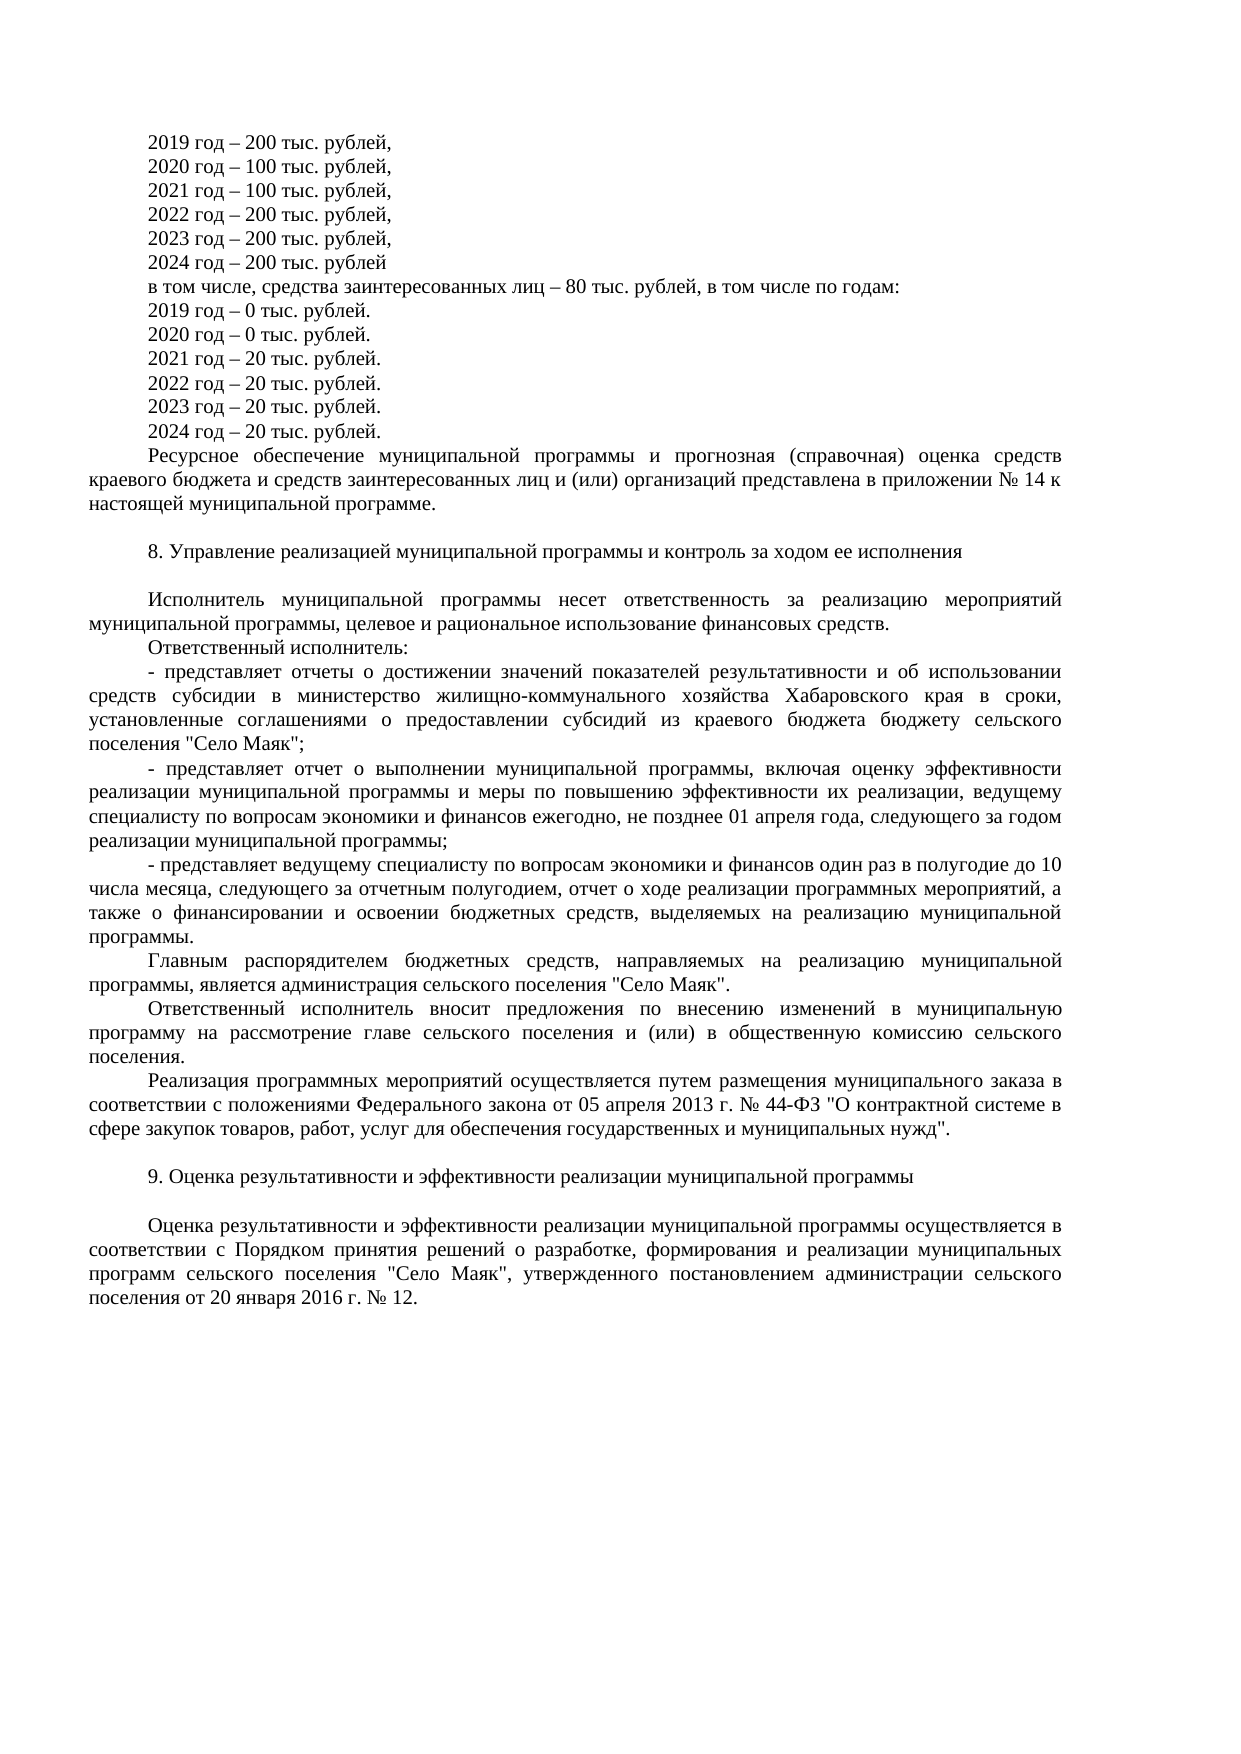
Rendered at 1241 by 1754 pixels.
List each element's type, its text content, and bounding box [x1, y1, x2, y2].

text 2024 год – 20 тыс. рублей. [88, 418, 1063, 443]
text 2019 год – 200 тыс. рублей, [88, 130, 1063, 154]
text Главным распорядителем бюджетных средств, направляемых на реализацию муниципальной программы, является администрация сельского поселения "Село Маяк". [88, 948, 1063, 996]
text - представляет отчеты о достижении значений показателей результативности и об использовании средств субсидии в министерство жилищно-коммунального хозяйства Хабаровского края в сроки, установленные соглашениями о предоставлении субсидий из краевого бюджета бюджету сельского поселения "Село Маяк"; [88, 659, 1063, 755]
text Ответственный исполнитель вносит предложения по внесению изменений в муниципальную программу на рассмотрение главе сельского поселения и (или) в общественную комиссию сельского поселения. [88, 996, 1063, 1068]
text 2022 год – 200 тыс. рублей, [88, 202, 1063, 226]
text Ответственный исполнитель: [88, 635, 1063, 659]
text Исполнитель муниципальной программы несет ответственность за реализацию мероприятий муниципальной программы, целевое и рациональное использование финансовых средств. [88, 587, 1063, 635]
text 9. Оценка результативности и эффективности реализации муниципальной программы [88, 1164, 1063, 1188]
text 2020 год – 0 тыс. рублей. [88, 322, 1063, 346]
text - представляет ведущему специалисту по вопросам экономики и финансов один раз в полугодие до 10 числа месяца, следующего за отчетным полугодием, отчет о ходе реализации программных мероприятий, а также о финансировании и освоении бюджетных средств, выделяемых на реализацию муниципальной программы. [88, 852, 1063, 948]
text 2023 год – 200 тыс. рублей, [88, 226, 1063, 250]
text в том числе, средства заинтересованных лиц – 80 тыс. рублей, в том числе по годам: [88, 274, 1063, 298]
text 2024 год – 200 тыс. рублей [88, 250, 1063, 274]
text 2022 год – 20 тыс. рублей. [88, 370, 1063, 394]
text 2019 год – 0 тыс. рублей. [88, 298, 1063, 322]
text 2021 год – 100 тыс. рублей, [88, 178, 1063, 202]
text 8. Управление реализацией муниципальной программы и контроль за ходом ее исполнения [88, 539, 1063, 563]
text 2020 год – 100 тыс. рублей, [88, 154, 1063, 178]
text - представляет отчет о выполнении муниципальной программы, включая оценку эффективности реализации муниципальной программы и меры по повышению эффективности их реализации, ведущему специалисту по вопросам экономики и финансов ежегодно, не позднее 01 апреля года, следующего за годом реализации муниципальной программы; [88, 755, 1063, 852]
text 2021 год – 20 тыс. рублей. [88, 346, 1063, 370]
text Ресурсное обеспечение муниципальной программы и прогнозная (справочная) оценка средств краевого бюджета и средств заинтересованных лиц и (или) организаций представлена в приложении № 14 к настоящей муниципальной программе. [88, 443, 1063, 515]
text Реализация программных мероприятий осуществляется путем размещения муниципального заказа в соответствии с положениями Федерального закона от 05 апреля 2013 г. № 44-ФЗ "О контрактной системе в сфере закупок товаров, работ, услуг для обеспечения государственных и муниципальных нужд". [88, 1068, 1063, 1140]
text 2023 год – 20 тыс. рублей. [88, 394, 1063, 418]
text Оценка результативности и эффективности реализации муниципальной программы осуществляется в соответствии с Порядком принятия решений о разработке, формирования и реализации муниципальных программ сельского поселения "Село Маяк", утвержденного постановлением администрации сельского поселения от 20 января 2016 г. № 12. [88, 1213, 1063, 1309]
